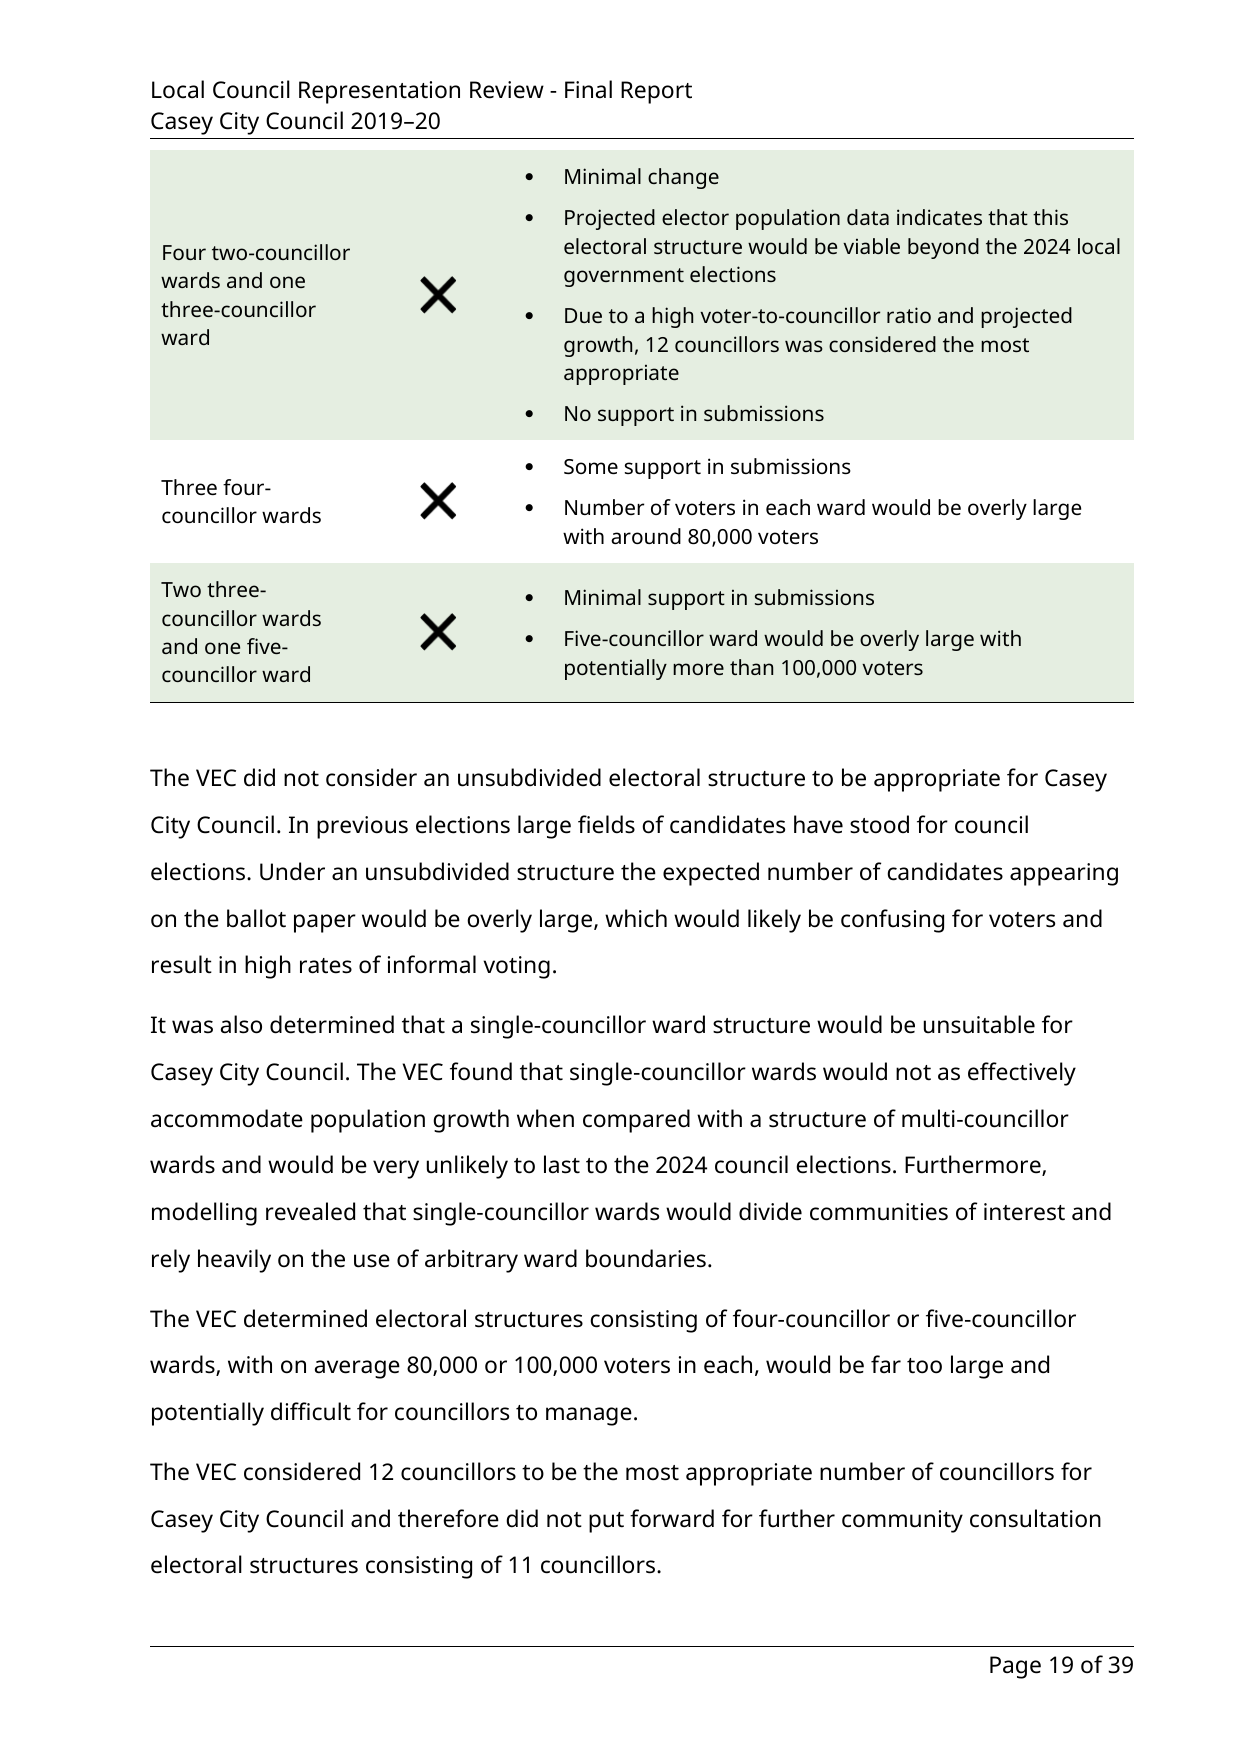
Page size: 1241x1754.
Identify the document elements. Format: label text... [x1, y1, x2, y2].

table_cell Three four-councillor wards [150, 440, 362, 563]
text The VEC determined electoral structures consisting of four-councillor or five-councillor wards, with on average 80,000 or 100,000 voters in each, would be far too large and potentially difficult for councillors to manage. [150, 1303, 1134, 1428]
picture [420, 613, 457, 651]
picture [420, 276, 457, 314]
picture [420, 482, 457, 520]
text The VEC did not consider an unsubdivided electoral structure to be appropriate for Casey City Council. In previous elections large fields of candidates have stood for council elections. Under an unsubdivided structure the expected number of candidates appearing on the ballot paper would be overly large, which would likely be confusing for voters and result in high rates of informal voting. [150, 762, 1134, 981]
text The VEC considered 12 councillors to be the most appropriate number of councillors for Casey City Council and therefore did not put forward for further community consultation electoral structures consisting of 11 councillors. [150, 1456, 1134, 1581]
table_cell Four two-councillor wards and one three-councillor ward [150, 150, 362, 440]
text It was also determined that a single-councillor ward structure would be unsuitable for Casey City Council. The VEC found that single-councillor wards would not as effectively accommodate population growth when compared with a structure of multi-councillor wards and would be very unlikely to last to the 2024 council elections. Furthermore, modelling revealed that single-councillor wards would divide communities of interest and rely heavily on the use of arbitrary ward boundaries. [150, 1009, 1134, 1274]
table_cell [362, 563, 514, 702]
table_cell Minimal change Projected elector population data indicates that this electoral structure would be viable beyond the 2024 local government elections Due to a high voter-to-councillor ratio and projected growth, 12 councillors was considered the most appropriate No support in submissions [514, 150, 1134, 440]
table_cell Two three-councillor wards and one five-councillor ward [150, 563, 362, 702]
table_cell [362, 150, 514, 440]
table_cell [362, 440, 514, 563]
table_cell Some support in submissions Number of voters in each ward would be overly large with around 80,000 voters [514, 440, 1134, 563]
table_cell Minimal support in submissions Five-councillor ward would be overly large with potentially more than 100,000 voters [514, 563, 1134, 702]
